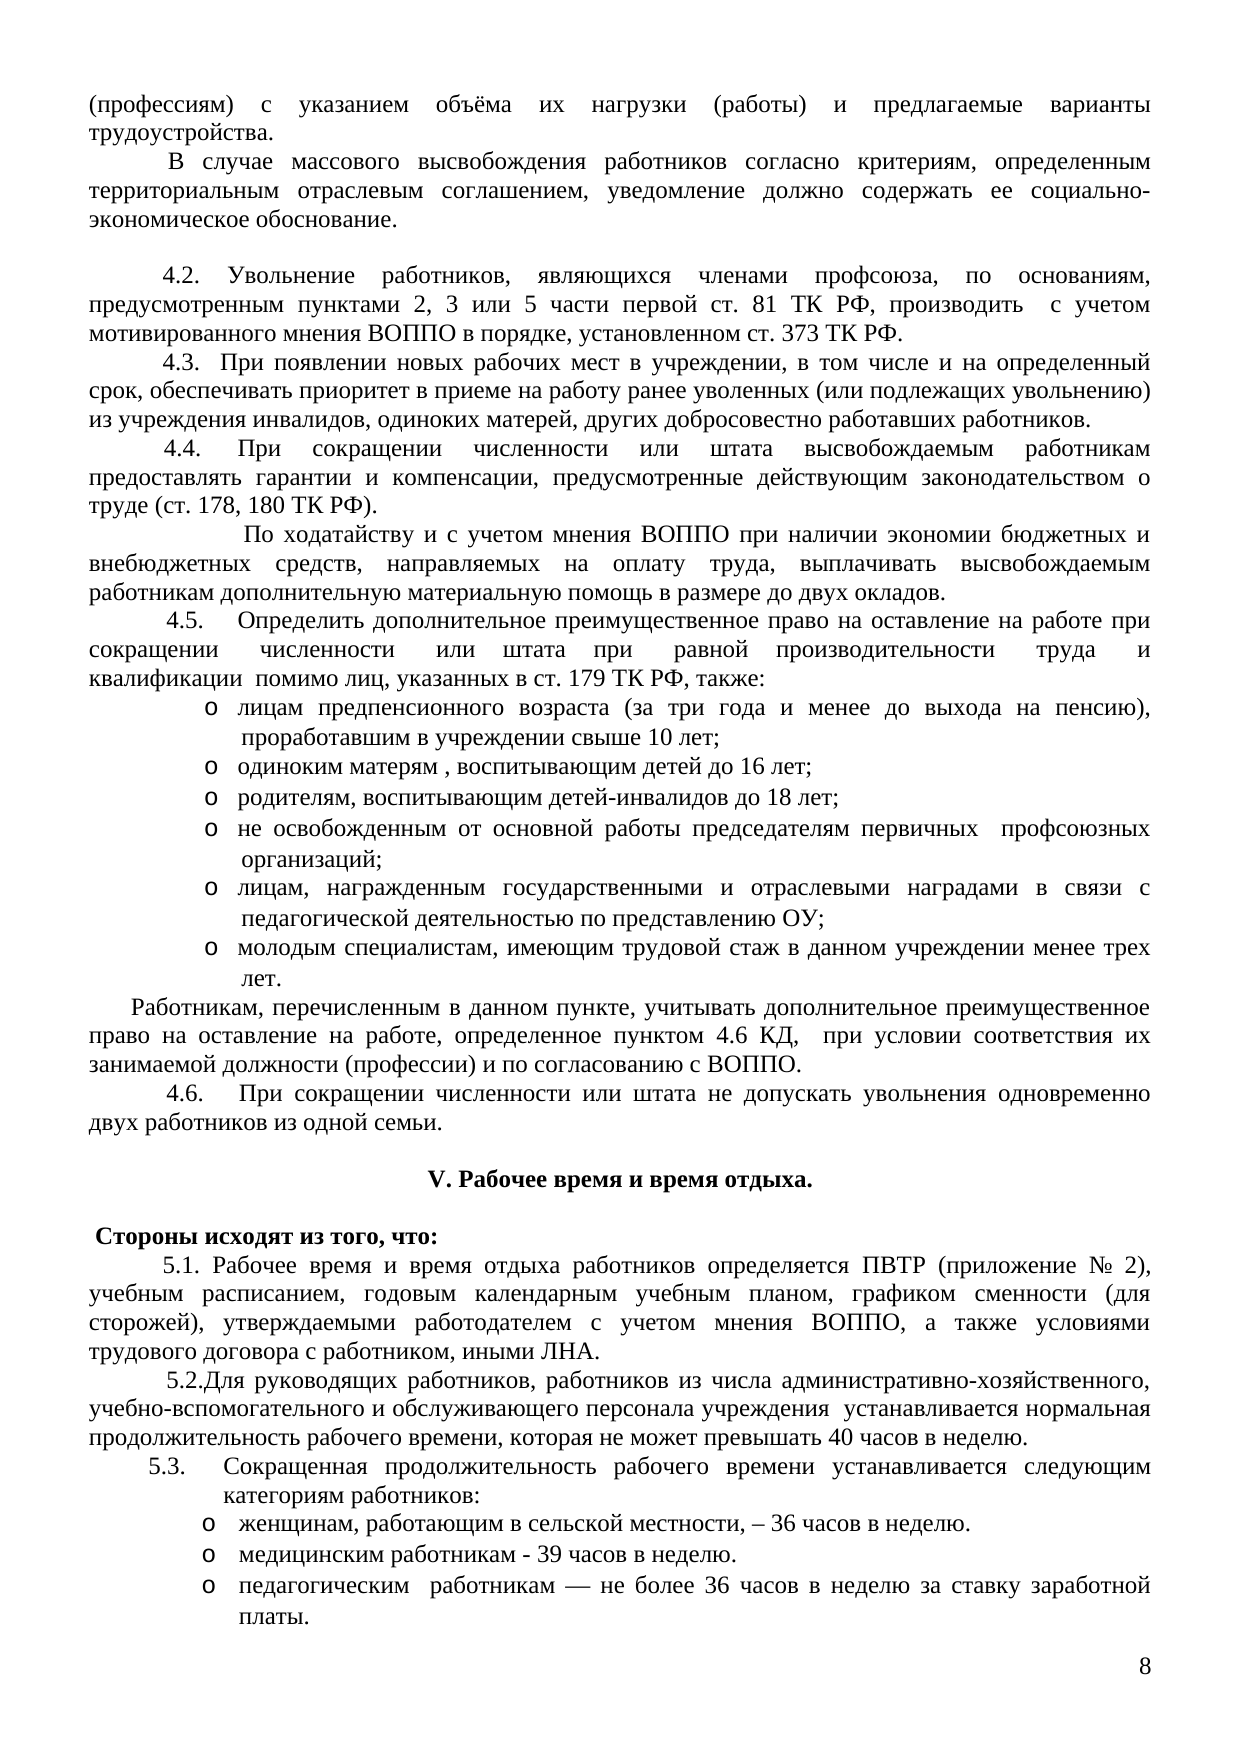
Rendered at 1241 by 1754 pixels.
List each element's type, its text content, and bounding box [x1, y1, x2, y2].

text Работникам, перечисленным в данном пункте, учитывать дополнительное преимущественное право на оставление на работе, определенное пунктом 4.6 КД, при условии соответствия их занимаемой должности (профессии) и по согласованию с ВОППО. [89, 992, 1152, 1078]
text V. Рабочее время и время отдыха. [89, 1164, 1152, 1193]
list При сокращении численности или штата высвобождаемым работникам предоставлять гарантии и компенсации, предусмотренные действующим законодательством о труде (ст. 178, 180 ТК РФ). [89, 433, 1152, 519]
text 5.1. Рабочее время и время отдыха работников определяется ПВТР (приложение № 2), учебным расписанием, годовым календарным учебным планом, графиком сменности (для сторожей), утверждаемыми работодателем с учетом мнения ВОППО, а также условиями трудового договора с работником, иными ЛНА. [89, 1250, 1152, 1365]
text 4.6. При сокращении численности или штата не допускать увольнения одновременно двух работников из одной семьи. [89, 1078, 1152, 1135]
text По ходатайству и с учетом мнения ВОППО при наличии экономии бюджетных и внебюджетных средств, направляемых на оплату труда, выплачивать высвобождаемым работникам дополнительную материальную помощь в размере до двух окладов. [89, 519, 1152, 605]
list одиноким матерям , воспитывающим детей до 16 лет; [204, 751, 1152, 782]
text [89, 89, 1152, 146]
text Стороны исходят из того, что: [89, 1221, 1152, 1250]
list не освобожденным от основной работы председателям первичных профсоюзных организаций; [204, 813, 1152, 872]
text 4.2. Увольнение работников, являющихся членами профсоюза, по основаниям, предусмотренным пунктами 2, 3 или 5 части первой ст. 81 ТК РФ, производить с учетом мотивированного мнения ВОППО в порядке, установленном ст. 373 ТК РФ. [89, 260, 1152, 347]
text В случае массового высвобождения работников согласно критериям, определенным территориальным отраслевым соглашением, уведомление должно содержать ее социально-экономическое обоснование. [89, 146, 1152, 232]
list лицам предпенсионного возраста (за три года и менее до выхода на пенсию), проработавшим в учреждении свыше 10 лет; [204, 692, 1152, 751]
text 5.2.Для руководящих работников, работников из числа административно-хозяйственного, учебно-вспомогательного и обслуживающего персонала учреждения устанавливается нормальная продолжительность рабочего времени, которая не может превышать 40 часов в неделю. [89, 1365, 1152, 1451]
list педагогическим работникам — не более 36 часов в неделю за ставку заработной платы. [201, 1570, 1152, 1630]
list медицинским работникам - 39 часов в неделю. [201, 1539, 1152, 1570]
list Сокращенная продолжительность рабочего времени устанавливается следующим категориям работников: [148, 1451, 1152, 1508]
list родителям, воспитывающим детей-инвалидов до 18 лет; [204, 782, 1152, 813]
list лицам, награжденным государственными и отраслевыми наградами в связи с педагогической деятельностью по представлению ОУ; [204, 872, 1152, 932]
list Определить дополнительное преимущественное право на оставление на работе при сокращении численности или штата при равной производительности труда и квалификации помимо лиц, указанных в ст. 179 ТК РФ, также: [89, 605, 1152, 692]
list молодым специалистам, имеющим трудовой стаж в данном учреждении менее трех лет. [204, 932, 1152, 992]
text 4.3. При появлении новых рабочих мест в учреждении, в том числе и на определенный срок, обеспечивать приоритет в приеме на работу ранее уволенных (или подлежащих увольнению) из учреждения инвалидов, одиноких матерей, других добросовестно работавших работников. [89, 347, 1152, 433]
list женщинам, работающим в сельской местности, – 36 часов в неделю. [201, 1508, 1152, 1539]
